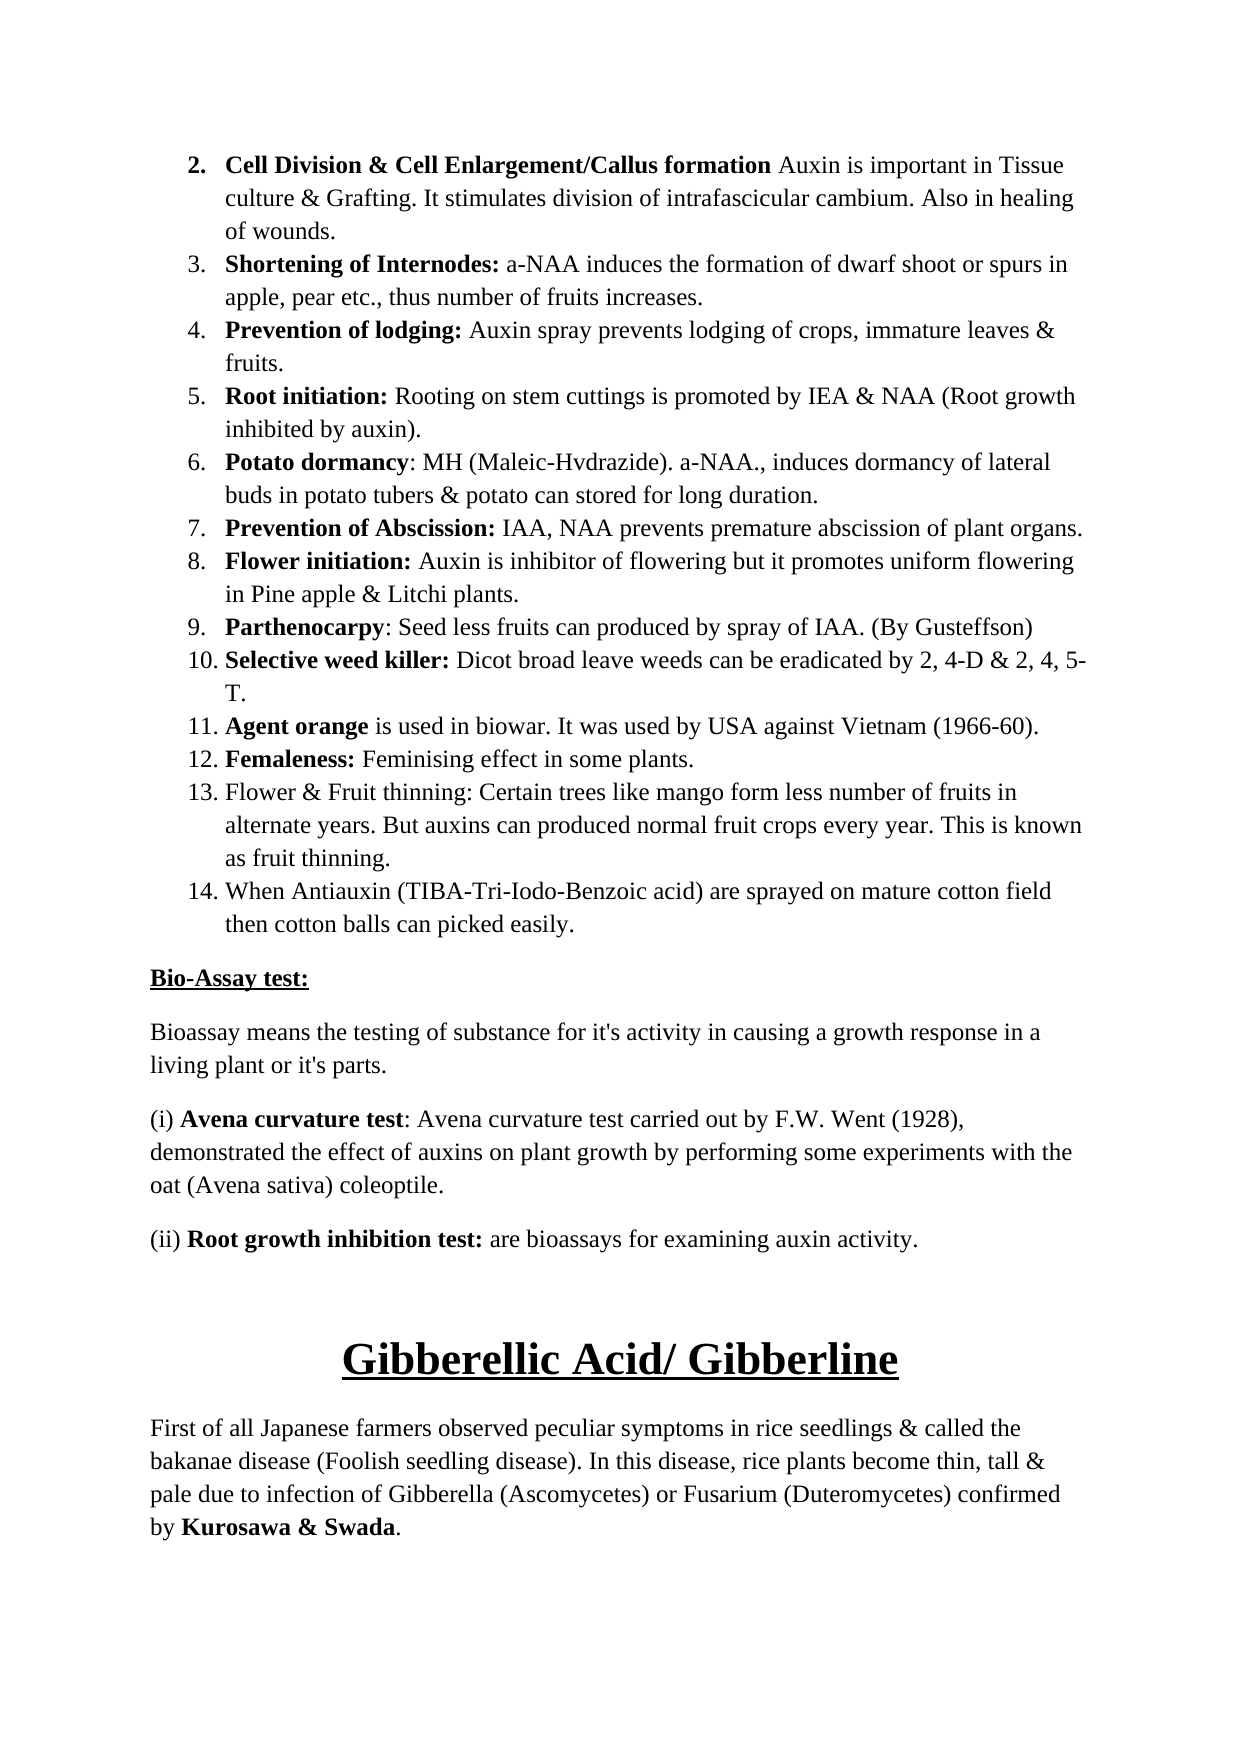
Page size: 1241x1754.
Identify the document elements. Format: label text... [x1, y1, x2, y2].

list Femaleness: Feminising effect in some plants. [187, 744, 1090, 773]
list Cell Division & Cell Enlargement/Callus formation Auxin is important in Tissue culture & Grafting. It stimulates division of intrafascicular cambium. Also in healing of wounds. [187, 150, 1090, 245]
list Selective weed killer: Dicot broad leave weeds can be eradicated by 2, 4-D & 2, 4, 5-T. [187, 645, 1090, 707]
text Bioassay means the testing of substance for it's activity in causing a growth response in a living plant or it's parts. [150, 1017, 1090, 1079]
list Potato dormancy: MH (Maleic-Hvdrazide). a-­NAA., induces dormancy of lateral buds in potato tubers & potato can stored for long duration. [187, 447, 1090, 509]
list Flower initiation: Auxin is inhibitor of flowering but it promotes uniform flowering in Pine apple & Litchi plants. [187, 546, 1090, 608]
text Gibberellic Acid/ Gibberline [150, 1332, 1090, 1384]
list When Antiauxin (TIBA-Tri-Iodo-Benzoic acid) are sprayed on mature cotton field then cotton balls can picked easily. [187, 876, 1090, 938]
text First of all Japanese farmers observed peculiar symptoms in rice seedlings & called the bakanae disease (Foolish seedling disease). In this disease, rice plants become thin, tall & pale due to infection of Gibberella (Ascomycetes) or Fusarium (Duteromycetes) confirmed by Kurosawa & Swada. [150, 1413, 1090, 1541]
text (ii) Root growth inhibition test: are bioassays for examining auxin activity. [150, 1224, 1090, 1253]
list Parthenocarpy: Seed less fruits can produced by spray of IAA. (By Gusteffson) [187, 612, 1090, 641]
text (i) Avena curvature test: Avena curvature test carried out by F.W. Went (1928), demonstrated the effect of auxins on plant growth by performing some experiments with the oat (Avena sativa) coleoptile. [150, 1104, 1090, 1199]
list Prevention of lodging: Auxin spray prevents lodging of crops, immature leaves & fruits. [187, 315, 1090, 377]
text Bio-Assay test: [150, 963, 1090, 992]
list Flower & Fruit thinning: Certain trees like mango form less number of fruits in alternate years. But auxins can produced normal fruit crops every year. This is known as fruit thinning. [187, 777, 1090, 872]
list Prevention of Abscission: IAA, NAA prevents premature abscission of plant organs. [187, 513, 1090, 542]
list Shortening of Internodes: a-NAA induces the formation of dwarf shoot or spurs in apple, pear etc., thus number of fruits increases. [187, 249, 1090, 311]
list Agent orange is used in biowar. It was used by USA against Vietnam (1966-60). [187, 711, 1090, 740]
list Root initiation: Rooting on stem cuttings is promoted by IEA & NAA (Root growth inhibited by auxin). [187, 381, 1090, 443]
